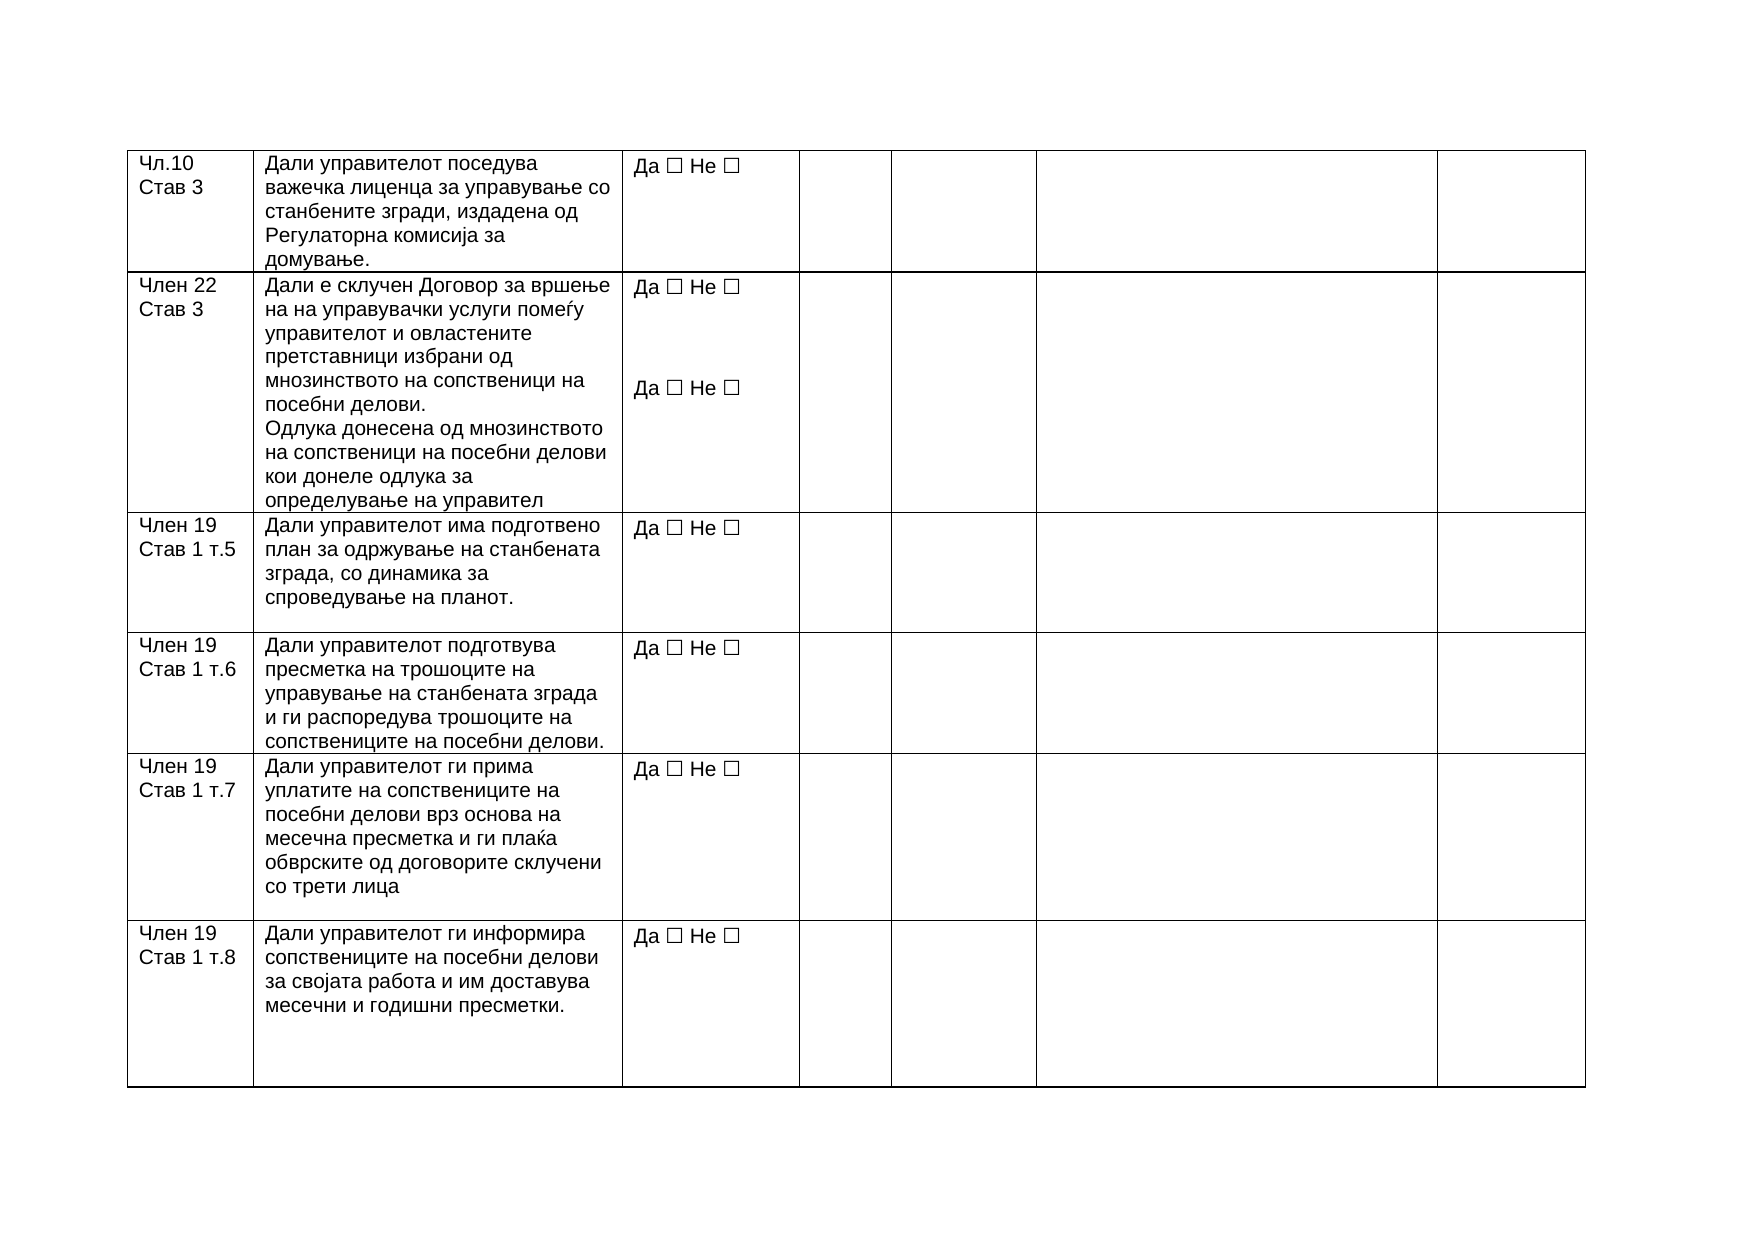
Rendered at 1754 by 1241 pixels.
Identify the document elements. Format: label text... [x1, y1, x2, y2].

table_cell Член 19 Став 1 т.7 [128, 754, 253, 920]
table_cell Дали управителот ги информира сопствениците на посебни делови за својата работа и им доставува месечни и годишни пресметки. [254, 921, 622, 1086]
table_cell Дали управителот подготвува пресметка на трошоците на управување на станбената зграда и ги распоредува трошоците на сопствениците на посебни делови. [254, 633, 622, 753]
table_cell [1037, 151, 1437, 271]
table_cell [1037, 633, 1437, 753]
table_cell Дали е склучен Договор за вршење на на управувачки услуги помеѓу управителот и овластените претставници избрани од мнозинството на сопственици на посебни делови. Одлука донесена од мнозинството на сопственици на посебни делови кои донеле одлука за определување на управител [254, 273, 622, 512]
table_cell Дали управителот поседува важечка лиценца за управување со станбените згради, издадена од Регулаторна комисија за домување. [254, 151, 622, 271]
table_cell [1438, 513, 1585, 632]
table_cell Да ☐ Не ☐ [623, 513, 799, 632]
table_cell [1438, 273, 1585, 512]
table_cell [892, 151, 1036, 271]
table_cell [1037, 273, 1437, 512]
table_cell [1438, 921, 1585, 1086]
table_cell [892, 921, 1036, 1086]
table_cell [800, 921, 891, 1086]
table_cell Член 19 Став 1 т.6 [128, 633, 253, 753]
table_cell [892, 273, 1036, 512]
table_cell [1438, 633, 1585, 753]
table_cell [800, 633, 891, 753]
table_cell Чл.10 Став 3 [128, 151, 253, 271]
table_cell Да ☐ Не ☐ [623, 921, 799, 1086]
table_cell [800, 273, 891, 512]
table_cell [1037, 513, 1437, 632]
table_cell [800, 513, 891, 632]
table_cell Дали управителот има подготвено план за одржување на станбената зграда, со динамика за спроведување на планот. [254, 513, 622, 632]
table_cell [800, 754, 891, 920]
table_cell [892, 633, 1036, 753]
table_cell [800, 151, 891, 271]
table_cell [1438, 151, 1585, 271]
table_cell [1037, 754, 1437, 920]
table_cell Да ☐ Не ☐ [623, 151, 799, 271]
table_cell Да ☐ Не ☐ Да ☐ Не ☐ [623, 273, 799, 512]
table_cell Да ☐ Не ☐ [623, 633, 799, 753]
table_cell [892, 754, 1036, 920]
table_cell Член 19 Став 1 т.8 [128, 921, 253, 1086]
table_cell [892, 513, 1036, 632]
table_cell Член 22 Став 3 [128, 273, 253, 512]
table_cell [1438, 754, 1585, 920]
table_cell Член 19 Став 1 т.5 [128, 513, 253, 632]
table_cell Дали управителот ги прима уплатите на сопствениците на посебни делови врз основа на месечна пресметка и ги плаќа обврските од договорите склучени со трети лица [254, 754, 622, 920]
table_cell Да ☐ Не ☐ [623, 754, 799, 920]
table_cell [1037, 921, 1437, 1086]
